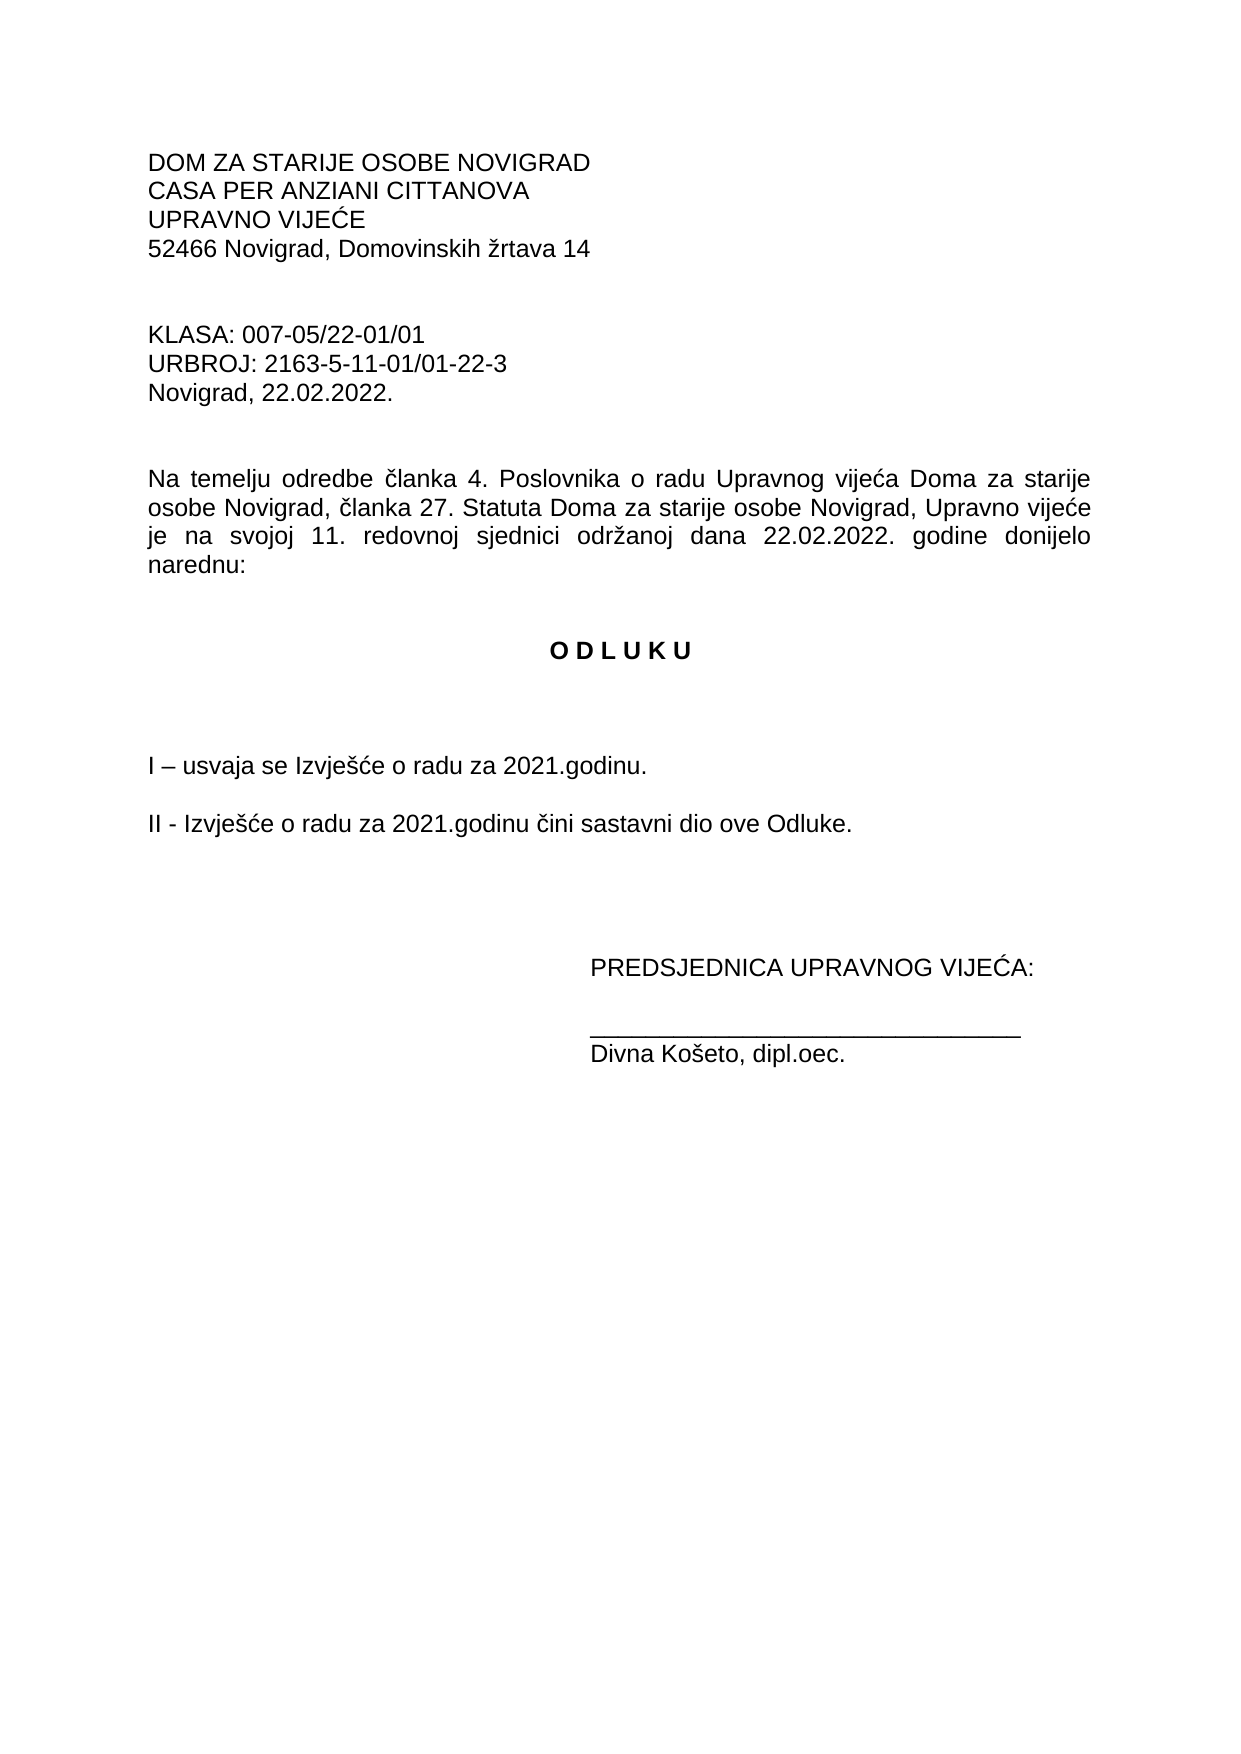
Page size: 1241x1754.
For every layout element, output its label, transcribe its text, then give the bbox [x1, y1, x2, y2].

text Divna Košeto, dipl.oec. [148, 1039, 1093, 1068]
text CASA PER ANZIANI CITTANOVA [148, 176, 1093, 205]
text DOM ZA STARIJE OSOBE NOVIGRAD [148, 148, 1093, 176]
text UPRAVNO VIJEĆE [148, 205, 1093, 234]
text II - Izvješće o radu za 2021.godinu čini sastavni dio ove Odluke. [148, 809, 1093, 838]
text KLASA: 007-05/22-01/01 [148, 320, 1093, 349]
text 52466 Novigrad, Domovinskih žrtava 14 [148, 234, 1093, 263]
text URBROJ: 2163-5-11-01/01-22-3 [148, 349, 1093, 378]
text PREDSJEDNICA UPRAVNOG VIJEĆA: [148, 953, 1093, 981]
text I – usvaja se Izvješće o radu za 2021.godinu. [148, 751, 1093, 780]
text _______________________________ [148, 1010, 1093, 1039]
text O D L U K U [148, 636, 1093, 665]
text Novigrad, 22.02.2022. [148, 378, 1093, 406]
text Na temelju odredbe članka 4. Poslovnika o radu Upravnog vijeća Doma za starije osobe Novigrad, članka 27. Statuta Doma za starije osobe Novigrad, Upravno vijeće je na svojoj 11. redovnoj sjednici održanoj dana 22.02.2022. godine donijelo narednu: [148, 464, 1093, 579]
